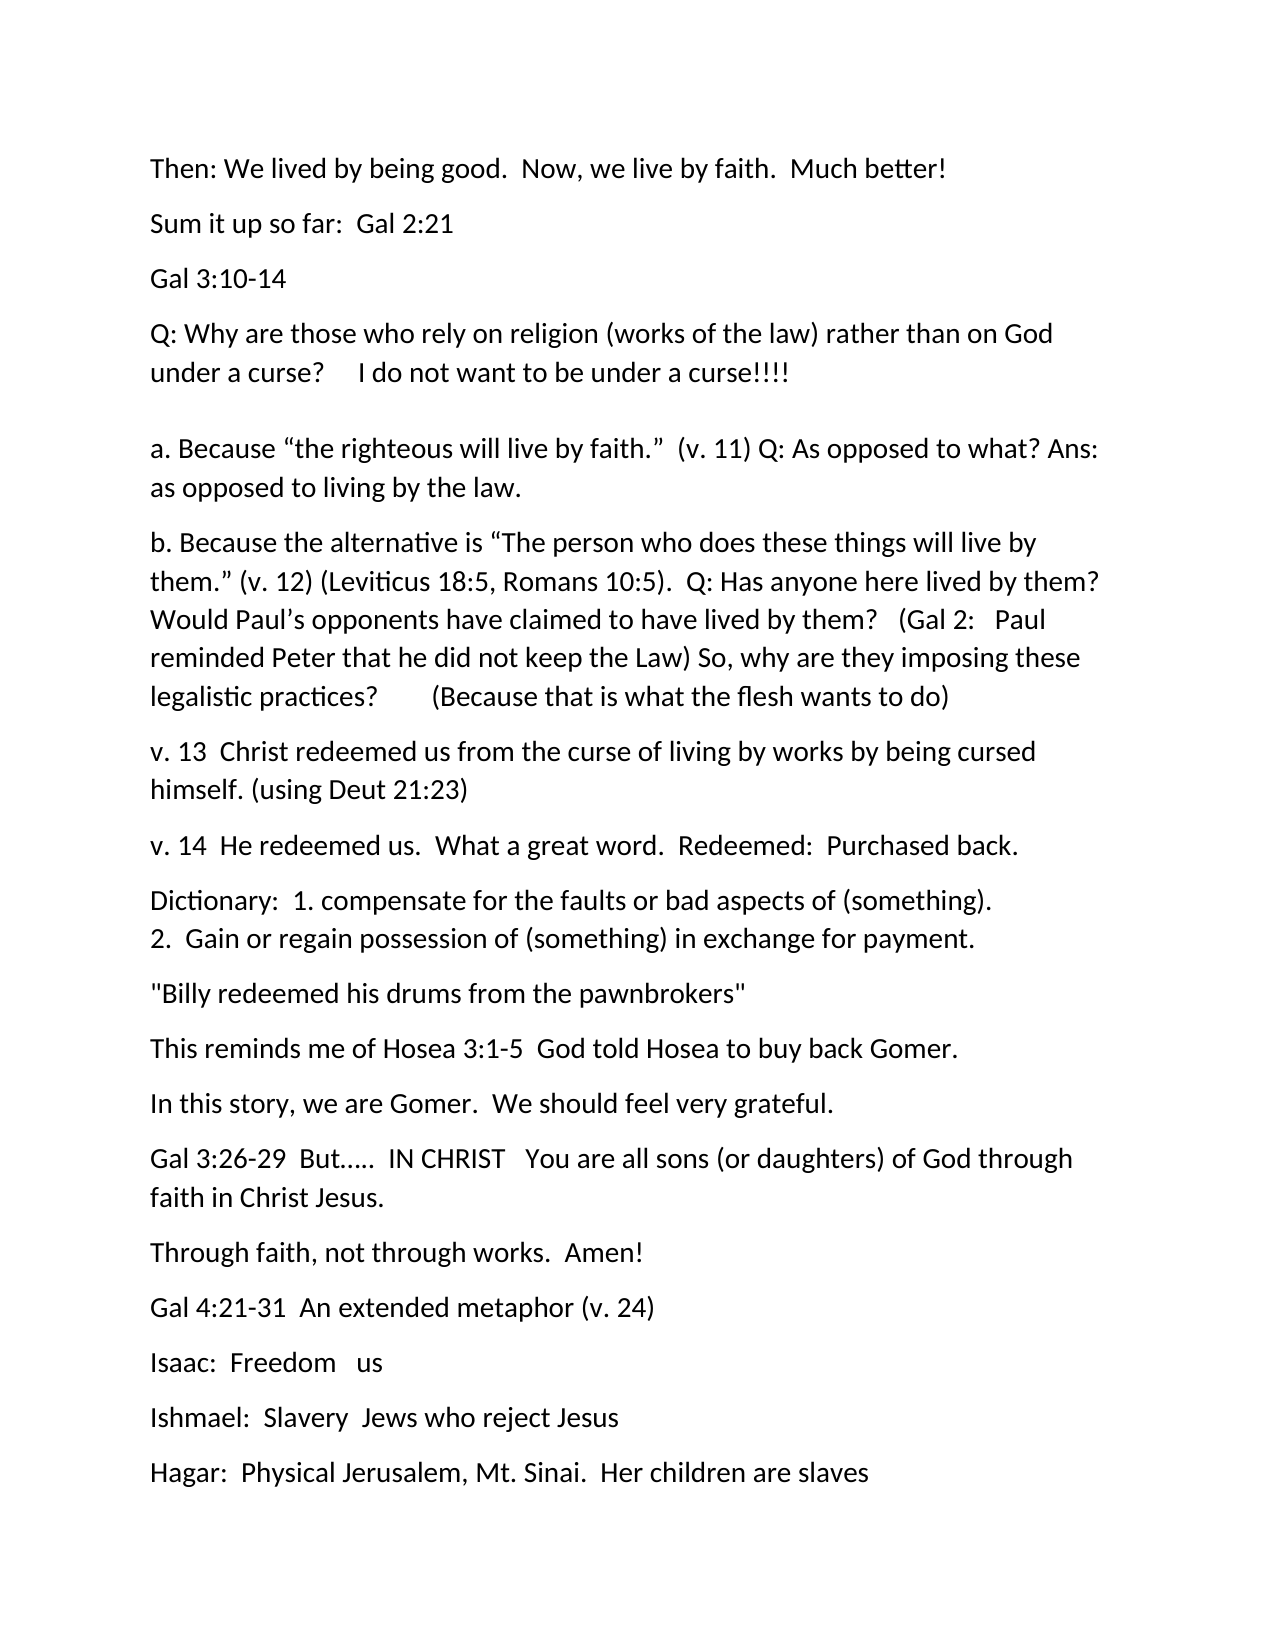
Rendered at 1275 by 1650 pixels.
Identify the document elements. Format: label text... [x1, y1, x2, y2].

text Hagar: Physical Jerusalem, Mt. Sinai. Her children are slaves [150, 1454, 1125, 1490]
text In this story, we are Gomer. We should feel very grateful. [150, 1085, 1125, 1121]
text Q: Why are those who rely on religion (works of the law) rather than on God under a curse? I do not want to be under a curse!!!! [150, 315, 1125, 389]
text Isaac: Freedom us [150, 1344, 1125, 1380]
text Dictionary: 1. compensate for the faults or bad aspects of (something). 2. Gain or regain possession of (something) in exchange for payment. [150, 882, 1125, 956]
text Gal 3:26-29 But….. IN CHRIST You are all sons (or daughters) of God through faith in Christ Jesus. [150, 1141, 1125, 1214]
text v. 14 He redeemed us. What a great word. Redeemed: Purchased back. [150, 827, 1125, 862]
text Sum it up so far: Gal 2:21 [150, 205, 1125, 241]
text Then: We lived by being good. Now, we live by faith. Much better! [150, 150, 1125, 186]
text "Billy redeemed his drums from the pawnbrokers" [150, 975, 1125, 1011]
text b. Because the alternative is “The person who does these things will live by them.” (v. 12) (Leviticus 18:5, Romans 10:5). Q: Has anyone here lived by them? Would Paul’s opponents have claimed to have lived by them? (Gal 2: Paul reminded Peter that he did not keep the Law) So, why are they imposing these legalistic practices? (Because that is what the flesh wants to do) [150, 524, 1125, 713]
text Gal 4:21-31 An extended metaphor (v. 24) [150, 1289, 1125, 1325]
text v. 13 Christ redeemed us from the curse of living by works by being cursed himself. (using Deut 21:23) [150, 733, 1125, 807]
text Through faith, not through works. Amen! [150, 1234, 1125, 1270]
text This reminds me of Hosea 3:1-5 God told Hosea to buy back Gomer. [150, 1030, 1125, 1066]
text a. Because “the righteous will live by faith.” (v. 11) Q: As opposed to what? Ans: as opposed to living by the law. [150, 431, 1125, 505]
text Ishmael: Slavery Jews who reject Jesus [150, 1399, 1125, 1435]
text Gal 3:10-14 [150, 260, 1125, 296]
